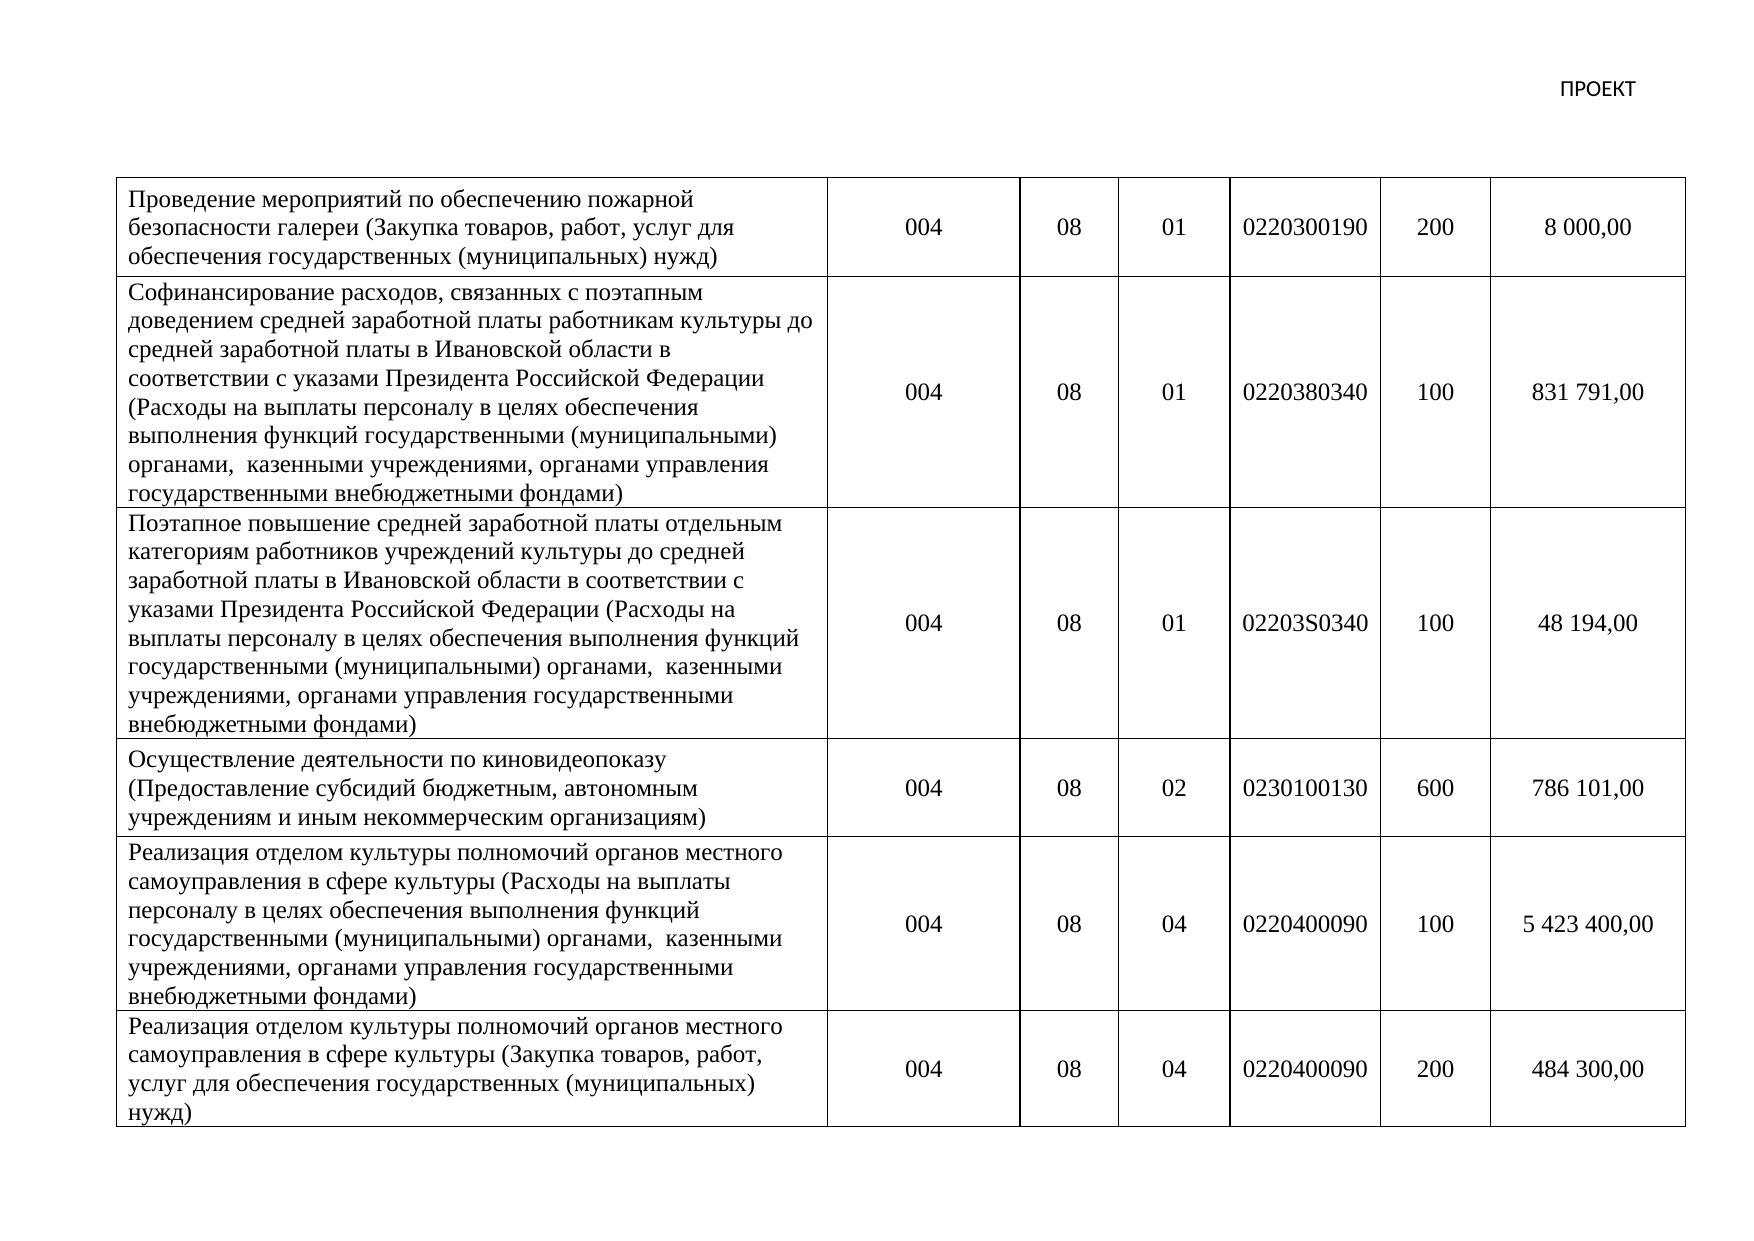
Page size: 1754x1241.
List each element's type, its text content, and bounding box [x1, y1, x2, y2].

table_cell 01 [1119, 178, 1229, 276]
table_cell Поэтапное повышение средней заработной платы отдельным категориям работников учреждений культуры до средней заработной платы в Ивановской области в соответствии с указами Президента Российской Федерации (Расходы на выплаты персоналу в целях обеспечения выполнения функций государственными (муниципальными) органами, казенными учреждениями, органами управления государственными внебюджетными фондами) [117, 508, 827, 738]
table_cell 08 [1021, 277, 1118, 507]
table_cell 01 [1119, 508, 1229, 738]
table_cell 004 [828, 1011, 1019, 1126]
table_cell 08 [1021, 178, 1118, 276]
table_cell 004 [828, 837, 1019, 1010]
table_cell 100 [1381, 837, 1490, 1010]
table_cell 004 [828, 739, 1019, 836]
table_cell 0220400090 [1231, 837, 1380, 1010]
table_cell 0220300190 [1231, 178, 1380, 276]
table_cell 48 194,00 [1491, 508, 1685, 738]
table_cell 0220400090 [1231, 1011, 1380, 1126]
table_cell 484 300,00 [1491, 1011, 1685, 1126]
table_cell 04 [1119, 837, 1229, 1010]
table_cell 02203S0340 [1231, 508, 1380, 738]
table_cell 786 101,00 [1491, 739, 1685, 836]
table_cell 100 [1381, 277, 1490, 507]
table_cell Осуществление деятельности по киновидеопоказу (Предоставление субсидий бюджетным, автономным учреждениям и иным некоммерческим организациям) [117, 739, 827, 836]
table_cell 5 423 400,00 [1491, 837, 1685, 1010]
table_cell 08 [1021, 508, 1118, 738]
table_cell 200 [1381, 178, 1490, 276]
table_cell 004 [828, 277, 1019, 507]
table_cell 0230100130 [1231, 739, 1380, 836]
table_cell 100 [1381, 508, 1490, 738]
table_cell 08 [1021, 837, 1118, 1010]
table_cell 600 [1381, 739, 1490, 836]
table_cell Проведение мероприятий по обеспечению пожарной безопасности галереи (Закупка товаров, работ, услуг для обеспечения государственных (муниципальных) нужд) [117, 178, 827, 276]
table_cell 08 [1021, 1011, 1118, 1126]
table_cell 02 [1119, 739, 1229, 836]
table_cell 01 [1119, 277, 1229, 507]
table_cell 04 [1119, 1011, 1229, 1126]
table_cell 0220380340 [1231, 277, 1380, 507]
table_cell 08 [1021, 739, 1118, 836]
table_cell Реализация отделом культуры полномочий органов местного самоуправления в сфере культуры (Расходы на выплаты персоналу в целях обеспечения выполнения функций государственными (муниципальными) органами, казенными учреждениями, органами управления государственными внебюджетными фондами) [117, 837, 827, 1010]
table_cell Софинансирование расходов, связанных с поэтапным доведением средней заработной платы работникам культуры до средней заработной платы в Ивановской области в соответствии с указами Президента Российской Федерации (Расходы на выплаты персоналу в целях обеспечения выполнения функций государственными (муниципальными) органами, казенными учреждениями, органами управления государственными внебюджетными фондами) [117, 277, 827, 507]
table_cell 004 [828, 508, 1019, 738]
table_cell 004 [828, 178, 1019, 276]
table_cell 200 [1381, 1011, 1490, 1126]
table_cell Реализация отделом культуры полномочий органов местного самоуправления в сфере культуры (Закупка товаров, работ, услуг для обеспечения государственных (муниципальных) нужд) [117, 1011, 827, 1126]
table_cell 831 791,00 [1491, 277, 1685, 507]
table_cell 8 000,00 [1491, 178, 1685, 276]
